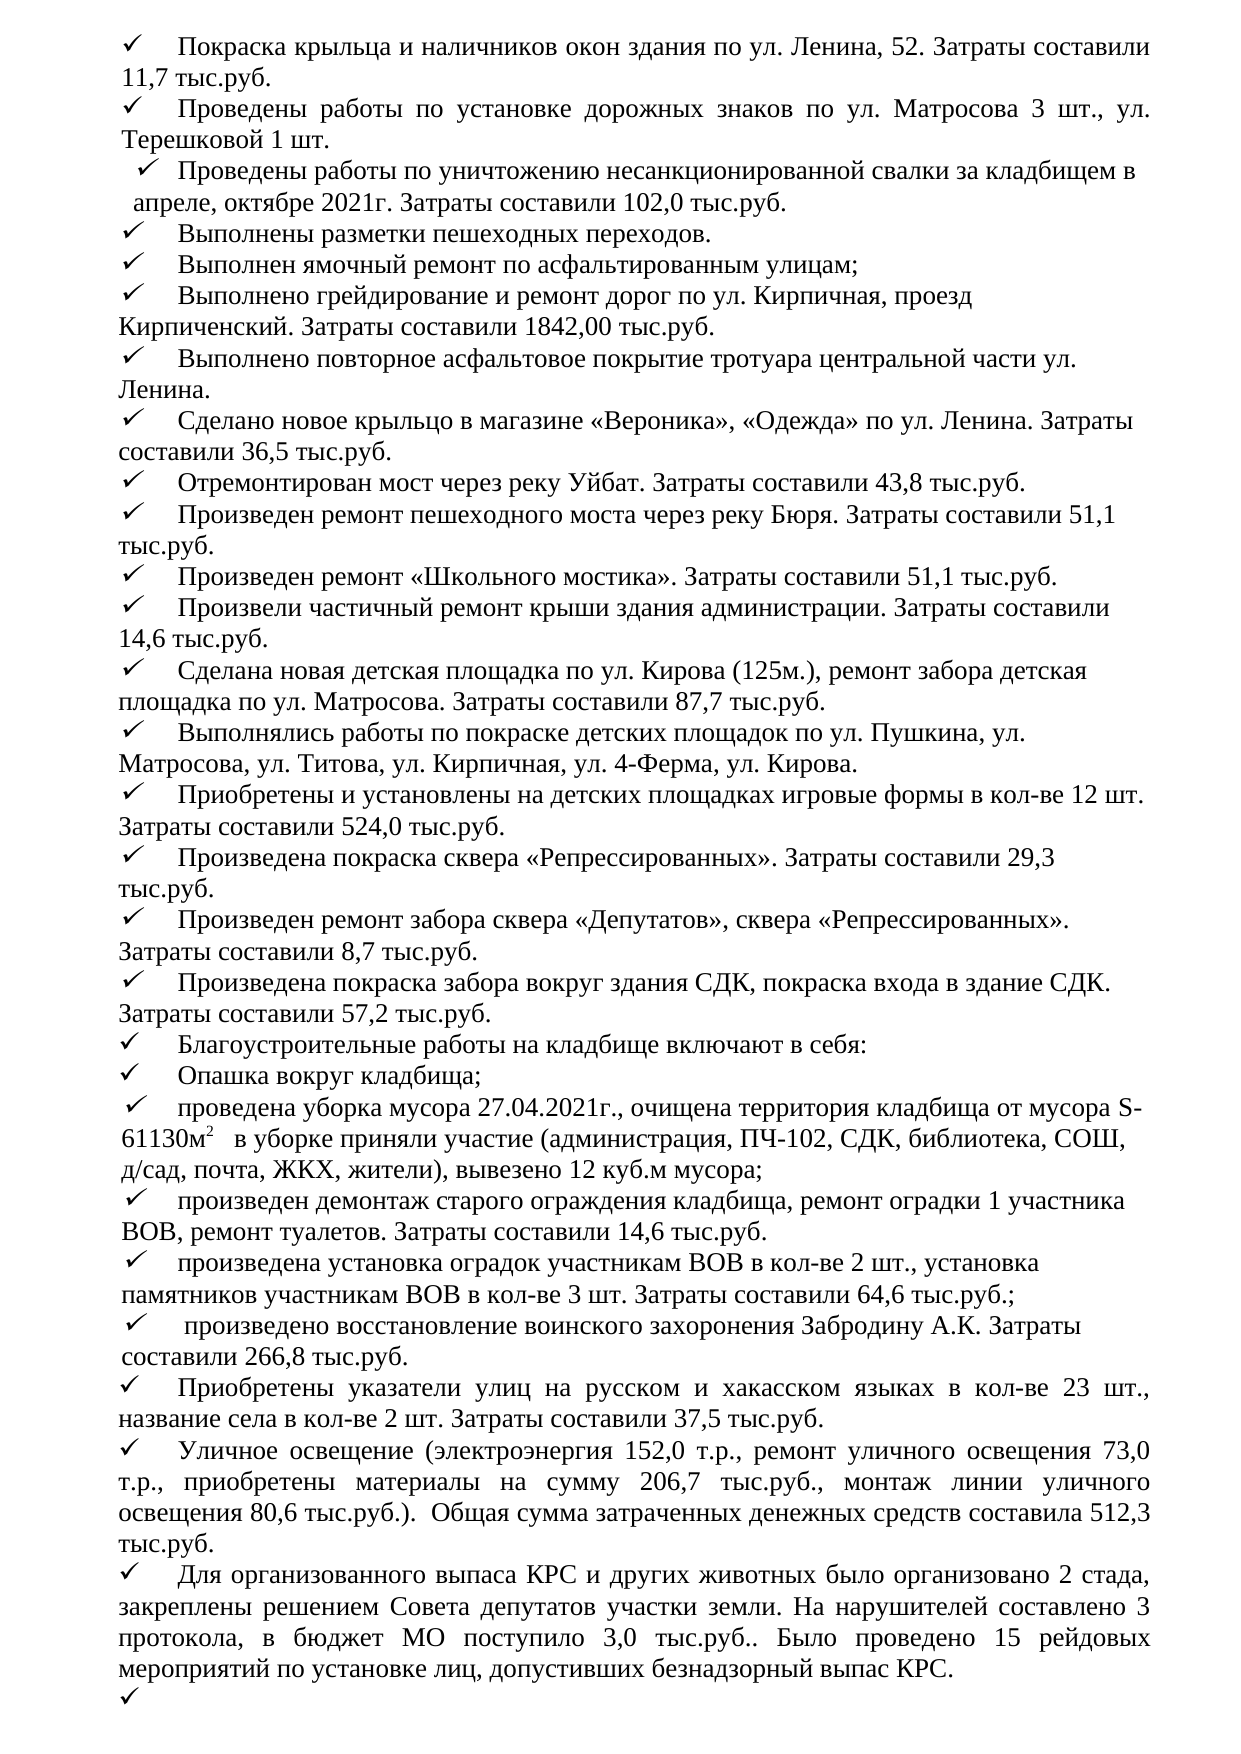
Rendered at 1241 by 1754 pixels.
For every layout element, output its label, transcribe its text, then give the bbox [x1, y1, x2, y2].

list Отремонтирован мост через реку Уйбат. Затраты составили 43,8 тыс.руб. [118, 466, 1152, 498]
list Приобретены и установлены на детских площадках игровые формы в кол-ве 12 шт. Затраты составили 524,0 тыс.руб. [118, 778, 1152, 841]
list Проведены работы по уничтожению несанкционированной свалки за кладбищем в апреле, октябре 2021г. Затраты составили 102,0 тыс.руб. [133, 154, 1152, 217]
list Произвели частичный ремонт крыши здания администрации. Затраты составили 14,6 тыс.руб. [118, 591, 1152, 654]
list Произведена покраска забора вокруг здания СДК, покраска входа в здание СДК. Затраты составили 57,2 тыс.руб. [118, 966, 1152, 1028]
list произведен демонтаж старого ограждения кладбища, ремонт оградки 1 участника ВОВ, ремонт туалетов. Затраты составили 14,6 тыс.руб. [121, 1184, 1152, 1247]
list Уличное освещение (электроэнергия 152,0 т.р., ремонт уличного освещения 73,0 т.р., приобретены материалы на сумму 206,7 тыс.руб., монтаж линии уличного освещения 80,6 тыс.руб.). Общая сумма затраченных денежных средств составила 512,3 тыс.руб. [118, 1434, 1152, 1558]
list Выполнялись работы по покраске детских площадок по ул. Пушкина, ул. Матросова, ул. Титова, ул. Кирпичная, ул. 4-Ферма, ул. Кирова. [118, 716, 1152, 778]
list Опашка вокруг кладбища; [118, 1059, 1152, 1091]
list Выполнено грейдирование и ремонт дорог по ул. Кирпичная, проезд Кирпиченский. Затраты составили 1842,00 тыс.руб. [118, 279, 1152, 342]
list Приобретены указатели улиц на русском и хакасском языках в кол-ве 23 шт., название села в кол-ве 2 шт. Затраты составили 37,5 тыс.руб. [118, 1371, 1152, 1434]
list Произведена покраска сквера «Репрессированных». Затраты составили 29,3 тыс.руб. [118, 841, 1152, 903]
list произведено восстановление воинского захоронения Забродину А.К. Затраты составили 266,8 тыс.руб. [121, 1309, 1152, 1371]
list Произведен ремонт забора сквера «Депутатов», сквера «Репрессированных». Затраты составили 8,7 тыс.руб. [118, 903, 1152, 966]
list Сделана новая детская площадка по ул. Кирова (125м.), ремонт забора детская площадка по ул. Матросова. Затраты составили 87,7 тыс.руб. [118, 654, 1152, 716]
list Благоустроительные работы на кладбище включают в себя: [118, 1028, 1152, 1059]
list Проведены работы по установке дорожных знаков по ул. Матросова 3 шт., ул. Терешковой 1 шт. [121, 92, 1152, 154]
list Для организованного выпаса КРС и других животных было организовано 2 стада, закреплены решением Совета депутатов участки земли. На нарушителей составлено 3 протокола, в бюджет МО поступило 3,0 тыс.руб.. Было проведено 15 рейдовых мероприятий по установке лиц, допустивших безнадзорный выпас КРС. [118, 1558, 1152, 1683]
list Сделано новое крыльцо в магазине «Вероника», «Одежда» по ул. Ленина. Затраты составили 36,5 тыс.руб. [118, 404, 1152, 466]
list Покраска крыльца и наличников окон здания по ул. Ленина, 52. Затраты составили 11,7 тыс.руб. [121, 29, 1152, 92]
list Выполнено повторное асфальтовое покрытие тротуара центральной части ул. Ленина. [118, 342, 1152, 404]
list проведена уборка мусора 27.04.2021г., очищена территория кладбища от мусора S-61130м2 в уборке приняли участие (администрация, ПЧ-102, СДК, библиотека, СОШ, д/сад, почта, ЖКХ, жители), вывезено 12 куб.м мусора; [121, 1091, 1152, 1184]
list Выполнены разметки пешеходных переходов. [118, 217, 1152, 248]
list произведена установка оградок участникам ВОВ в кол-ве 2 шт., установка памятников участникам ВОВ в кол-ве 3 шт. Затраты составили 64,6 тыс.руб.; [121, 1247, 1152, 1309]
list Выполнен ямочный ремонт по асфальтированным улицам; [118, 248, 1152, 279]
list Произведен ремонт пешеходного моста через реку Бюря. Затраты составили 51,1 тыс.руб. [118, 498, 1152, 560]
list Произведен ремонт «Школьного мостика». Затраты составили 51,1 тыс.руб. [118, 560, 1152, 591]
